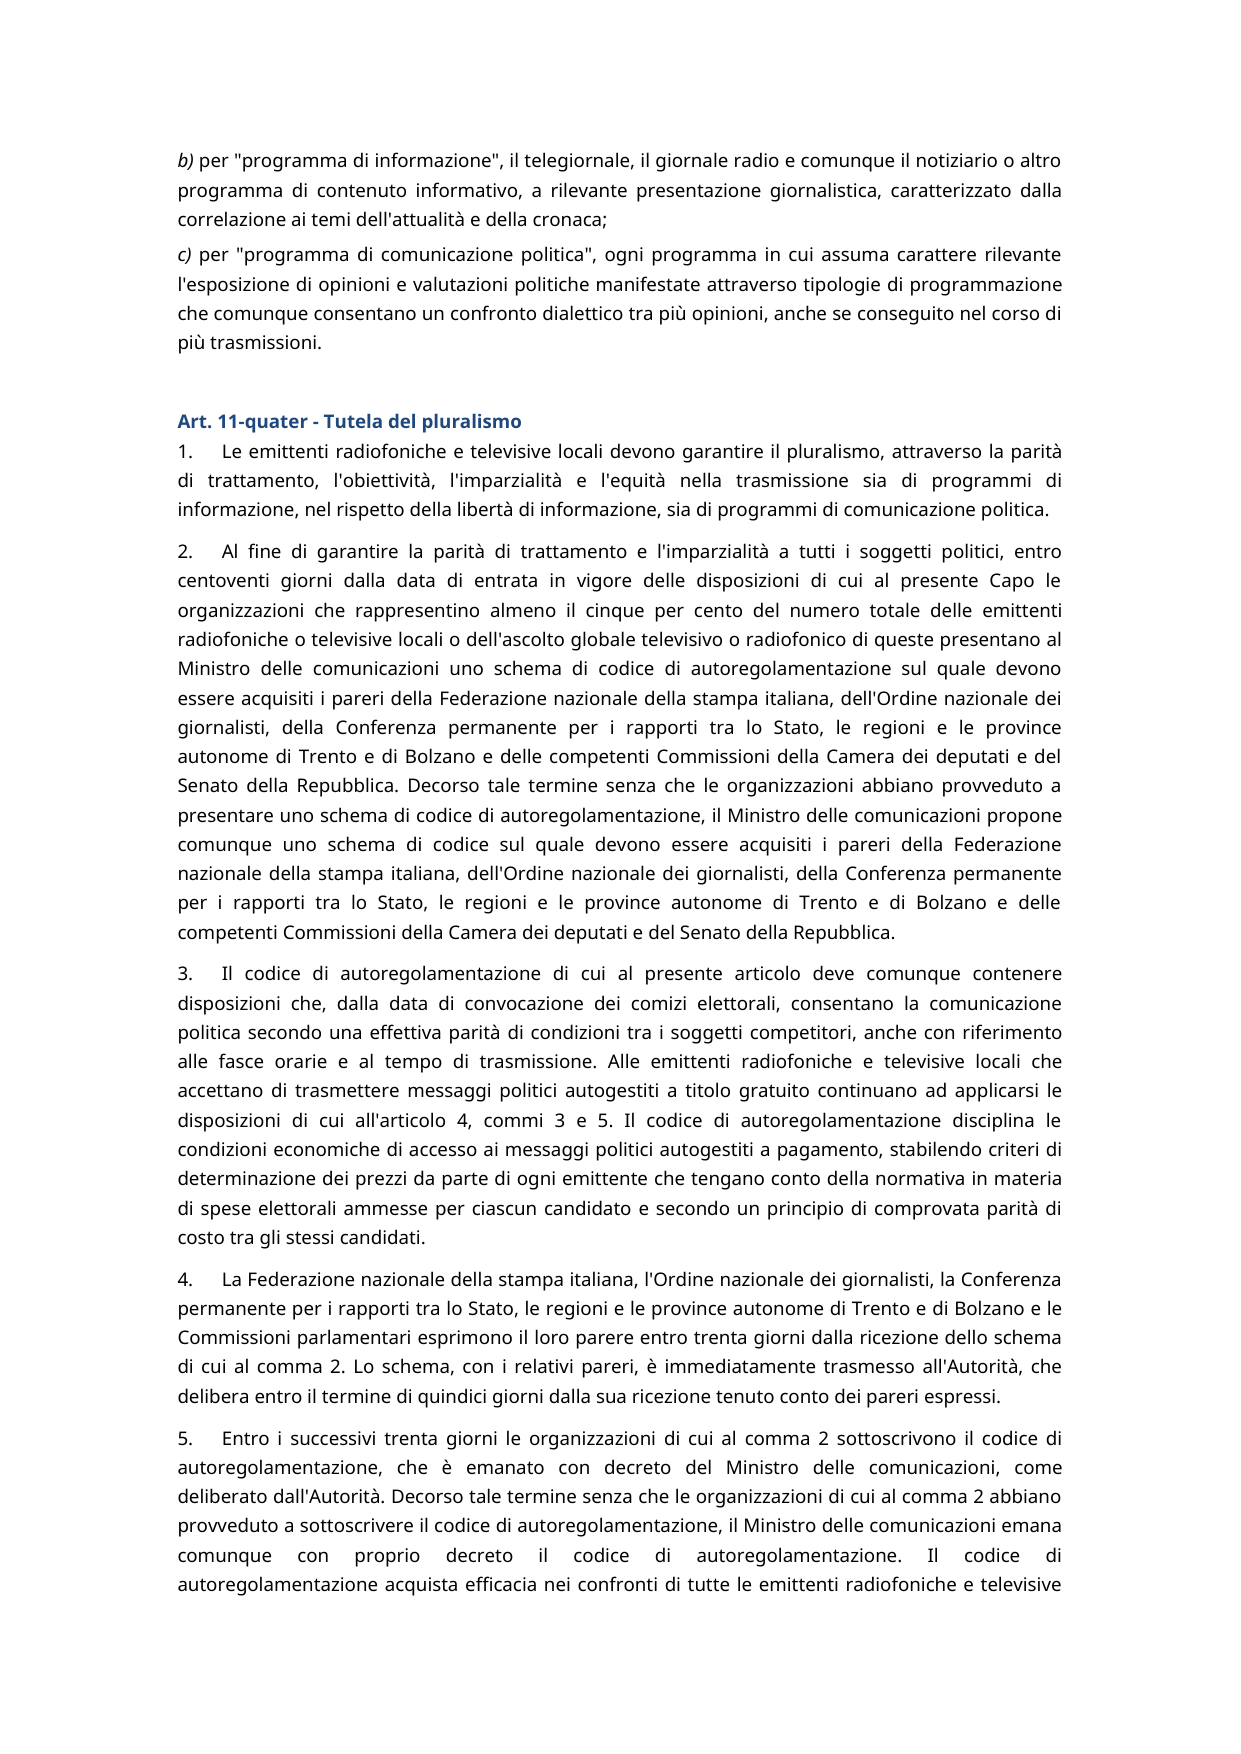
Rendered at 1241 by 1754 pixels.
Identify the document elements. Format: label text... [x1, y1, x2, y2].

text 1. Le emittenti radiofoniche e televisive locali devono garantire il pluralismo, attraverso la parità di trattamento, l'obiettività, l'imparzialità e l'equità nella trasmissione sia di programmi di informazione, nel rispetto della libertà di informazione, sia di programmi di comunicazione politica. [177, 438, 1063, 522]
text b) per "programma di informazione", il telegiornale, il giornale radio e comunque il notiziario o altro programma di contenuto informativo, a rilevante presentazione giornalistica, caratterizzato dalla correlazione ai temi dell'attualità e della cronaca; [177, 148, 1063, 232]
text 2. Al fine di garantire la parità di trattamento e l'imparzialità a tutti i soggetti politici, entro centoventi giorni dalla data di entrata in vigore delle disposizioni di cui al presente Capo le organizzazioni che rappresentino almeno il cinque per cento del numero totale delle emittenti radiofoniche o televisive locali o dell'ascolto globale televisivo o radiofonico di queste presentano al Ministro delle comunicazioni uno schema di codice di autoregolamentazione sul quale devono essere acquisiti i pareri della Federazione nazionale della stampa italiana, dell'Ordine nazionale dei giornalisti, della Conferenza permanente per i rapporti tra lo Stato, le regioni e le province autonome di Trento e di Bolzano e delle competenti Commissioni della Camera dei deputati e del Senato della Repubblica. Decorso tale termine senza che le organizzazioni abbiano provveduto a presentare uno schema di codice di autoregolamentazione, il Ministro delle comunicazioni propone comunque uno schema di codice sul quale devono essere acquisiti i pareri della Federazione nazionale della stampa italiana, dell'Ordine nazionale dei giornalisti, della Conferenza permanente per i rapporti tra lo Stato, le regioni e le province autonome di Trento e di Bolzano e delle competenti Commissioni della Camera dei deputati e del Senato della Repubblica. [177, 538, 1063, 944]
text 4. La Federazione nazionale della stampa italiana, l'Ordine nazionale dei giornalisti, la Conferenza permanente per i rapporti tra lo Stato, le regioni e le province autonome di Trento e di Bolzano e le Commissioni parlamentari esprimono il loro parere entro trenta giorni dalla ricezione dello schema di cui al comma 2. Lo schema, con i relativi pareri, è immediatamente trasmesso all'Autorità, che delibera entro il termine di quindici giorni dalla sua ricezione tenuto conto dei pareri espressi. [177, 1266, 1063, 1408]
text c) per "programma di comunicazione politica", ogni programma in cui assuma carattere rilevante l'esposizione di opinioni e valutazioni politiche manifestate attraverso tipologie di programmazione che comunque consentano un confronto dialettico tra più opinioni, anche se conseguito nel corso di più trasmissioni. [177, 242, 1063, 355]
text 3. Il codice di autoregolamentazione di cui al presente articolo deve comunque contenere disposizioni che, dalla data di convocazione dei comizi elettorali, consentano la comunicazione politica secondo una effettiva parità di condizioni tra i soggetti competitori, anche con riferimento alle fasce orarie e al tempo di trasmissione. Alle emittenti radiofoniche e televisive locali che accettano di trasmettere messaggi politici autogestiti a titolo gratuito continuano ad applicarsi le disposizioni di cui all'articolo 4, commi 3 e 5. Il codice di autoregolamentazione disciplina le condizioni economiche di accesso ai messaggi politici autogestiti a pagamento, stabilendo criteri di determinazione dei prezzi da parte di ogni emittente che tengano conto della normativa in materia di spese elettorali ammesse per ciascun candidato e secondo un principio di comprovata parità di costo tra gli stessi candidati. [177, 961, 1063, 1250]
text Art. 11-quater - Tutela del pluralismo [177, 409, 1063, 434]
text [177, 1425, 1063, 1597]
